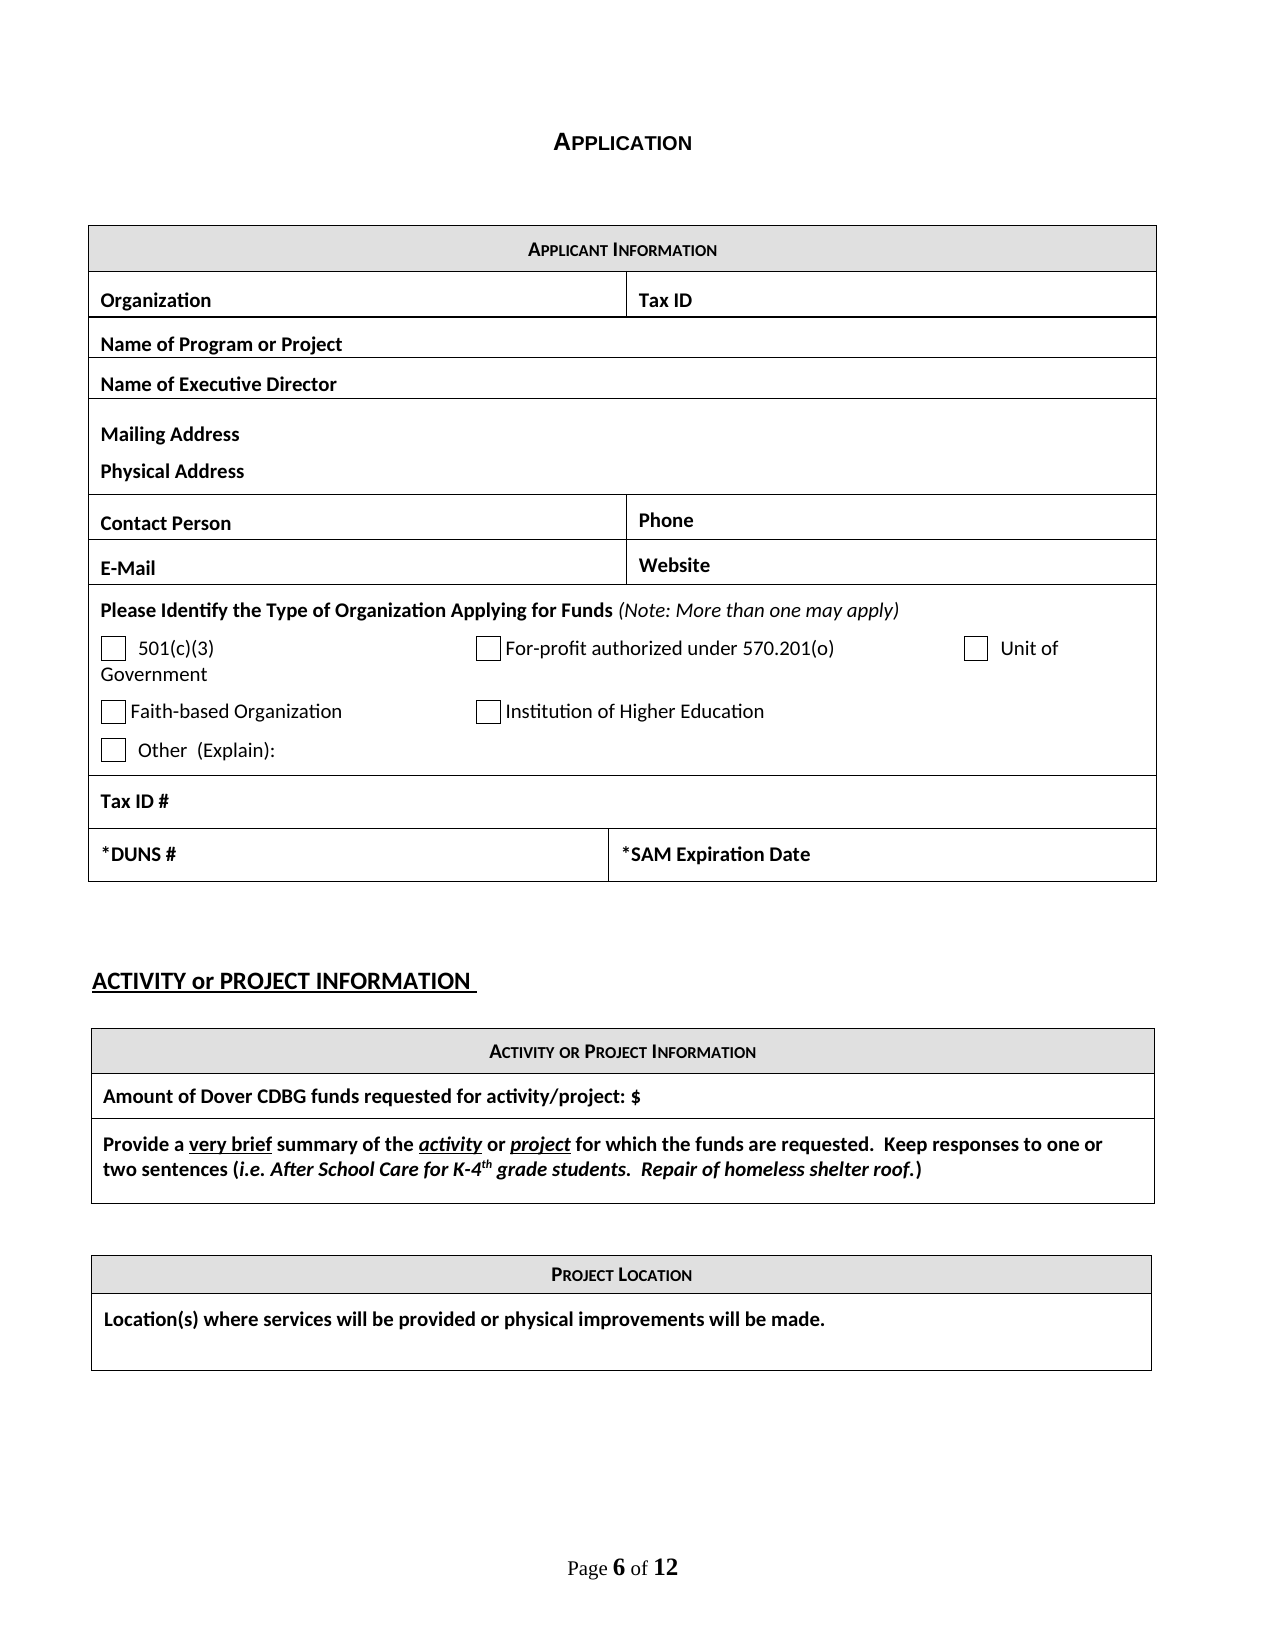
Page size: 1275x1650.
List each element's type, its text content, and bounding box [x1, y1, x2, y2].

table_cell *DUNS # [89, 829, 608, 881]
table_header Project Location [92, 1256, 1151, 1293]
table_cell Provide a very brief summary of the activity or project for which the funds are requested. Keep responses to one or two sentences (i.e. After School Care for K-4th grade students. Repair of homeless shelter roof.) [92, 1119, 1154, 1203]
table_cell Mailing Address Physical Address [89, 399, 1156, 494]
table_cell Name of Executive Director [89, 358, 1156, 398]
table_cell Name of Program or Project [89, 318, 1156, 357]
text Application [120, 127, 1125, 155]
table_cell Website [627, 540, 1156, 584]
table_cell Please Identify the Type of Organization Applying for Funds (Note: More than one may apply) 501(c)(3) For-profit authorized under 570.201(o) Unit of Government Faith-based Organization Institution of Higher Education Other (Explain): [89, 585, 1156, 775]
table_cell *SAM Expiration Date [609, 829, 1156, 881]
table_cell Tax ID [627, 272, 1156, 316]
table_cell Organization [89, 272, 626, 316]
table_cell E-Mail [89, 540, 626, 584]
table_header Activity or Project Information [92, 1029, 1154, 1073]
text ACTIVITY or PROJECT INFORMATION [92, 965, 1200, 995]
table_cell Amount of Dover CDBG funds requested for activity/project: $ [92, 1074, 1154, 1117]
table_cell Phone [627, 495, 1156, 539]
table_header Applicant Information [89, 226, 1156, 271]
table_cell Location(s) where services will be provided or physical improvements will be made. [92, 1294, 1151, 1369]
table_cell Contact Person [89, 495, 626, 539]
table_cell Tax ID # [89, 776, 1156, 828]
